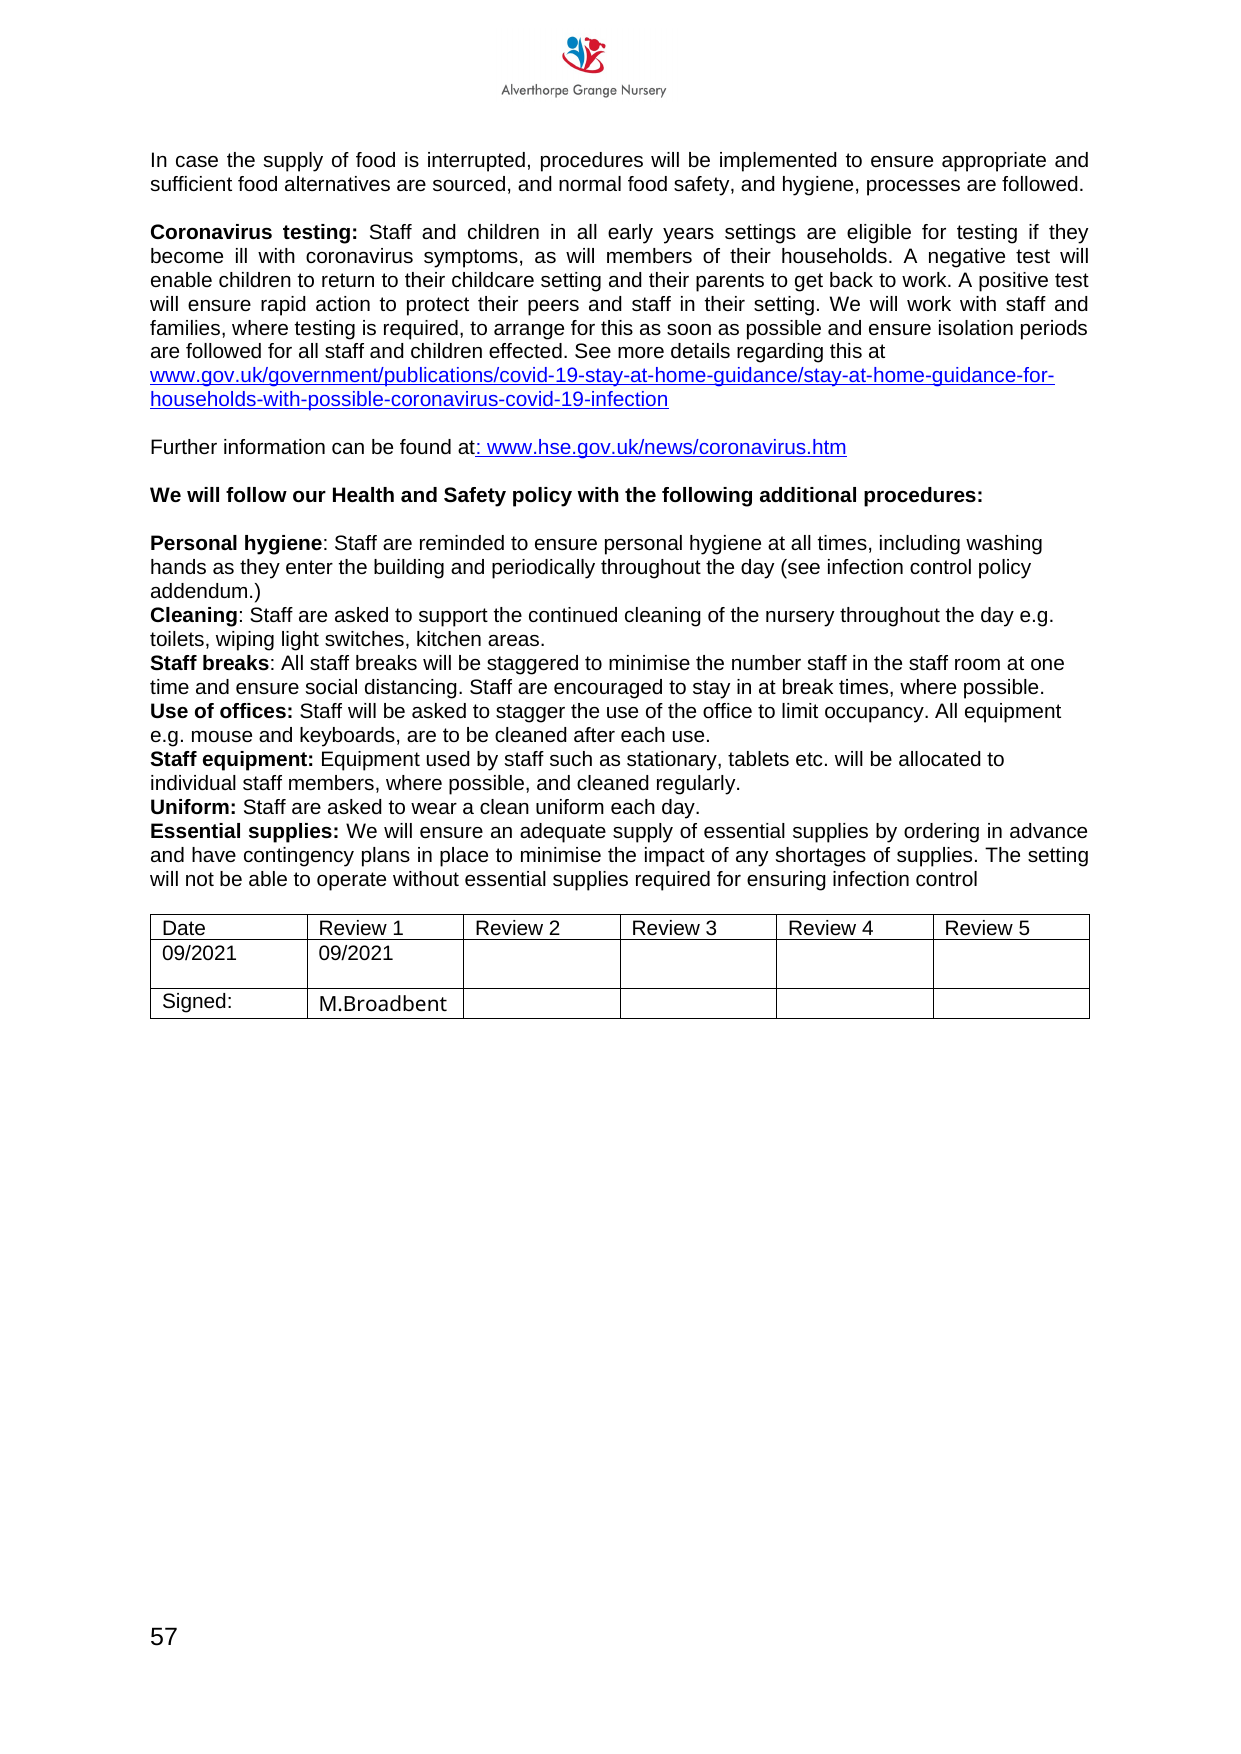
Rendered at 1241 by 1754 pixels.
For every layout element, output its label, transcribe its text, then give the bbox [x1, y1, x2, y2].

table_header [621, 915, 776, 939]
picture [491, 28, 678, 102]
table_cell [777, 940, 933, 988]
text We will follow our Health and Safety policy with the following additional procedures: [150, 483, 1090, 507]
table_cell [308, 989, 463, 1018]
text Staff breaks: All staff breaks will be staggered to minimise the number staff in the staff room at one time and ensure social distancing. Staff are encouraged to stay in at break times, where possible. [150, 651, 1090, 699]
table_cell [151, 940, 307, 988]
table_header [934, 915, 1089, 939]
text Essential supplies: We will ensure an adequate supply of essential supplies by ordering in advance and have contingency plans in place to minimise the impact of any shortages of supplies. The setting will not be able to operate without essential supplies required for ensuring infection control [150, 818, 1090, 890]
text Uniform: Staff are asked to wear a clean uniform each day. [150, 794, 1090, 818]
text Staff equipment: Equipment used by staff such as stationary, tablets etc. will be allocated to individual staff members, where possible, and cleaned regularly. [150, 747, 1090, 794]
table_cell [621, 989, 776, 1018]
text Coronavirus testing: Staff and children in all early years settings are eligible for testing if they become ill with coronavirus symptoms, as will members of their households. A negative test will enable children to return to their childcare setting and their parents to get back to work. A positive test will ensure rapid action to protect their peers and staff in their setting. We will work with staff and families, where testing is required, to arrange for this as soon as possible and ensure isolation periods are followed for all staff and children effected. See more details regarding this at [150, 219, 1090, 363]
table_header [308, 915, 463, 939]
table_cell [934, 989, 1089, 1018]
text In case the supply of food is interrupted, procedures will be implemented to ensure appropriate and sufficient food alternatives are sourced, and normal food safety, and hygiene, processes are followed. [150, 148, 1090, 196]
text Cleaning: Staff are asked to support the continued cleaning of the nursery throughout the day e.g. toilets, wiping light switches, kitchen areas. [150, 603, 1090, 651]
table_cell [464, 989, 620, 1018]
text Further information can be found at: www.hse.gov.uk/news/coronavirus.htm [150, 435, 1090, 459]
text Personal hygiene: Staff are reminded to ensure personal hygiene at all times, including washing hands as they enter the building and periodically throughout the day (see infection control policy addendum.) [150, 531, 1090, 603]
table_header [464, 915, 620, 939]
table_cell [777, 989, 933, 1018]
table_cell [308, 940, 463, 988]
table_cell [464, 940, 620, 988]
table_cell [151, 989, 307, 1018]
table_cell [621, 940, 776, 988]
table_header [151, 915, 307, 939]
text www.gov.uk/government/publications/covid-19-stay-at-home-guidance/stay-at-home-guidance-for-households-with-possible-coronavirus-covid-19-infection [150, 363, 1090, 411]
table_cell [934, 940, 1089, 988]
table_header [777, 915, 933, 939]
text Use of offices: Staff will be asked to stagger the use of the office to limit occupancy. All equipment e.g. mouse and keyboards, are to be cleaned after each use. [150, 699, 1090, 747]
